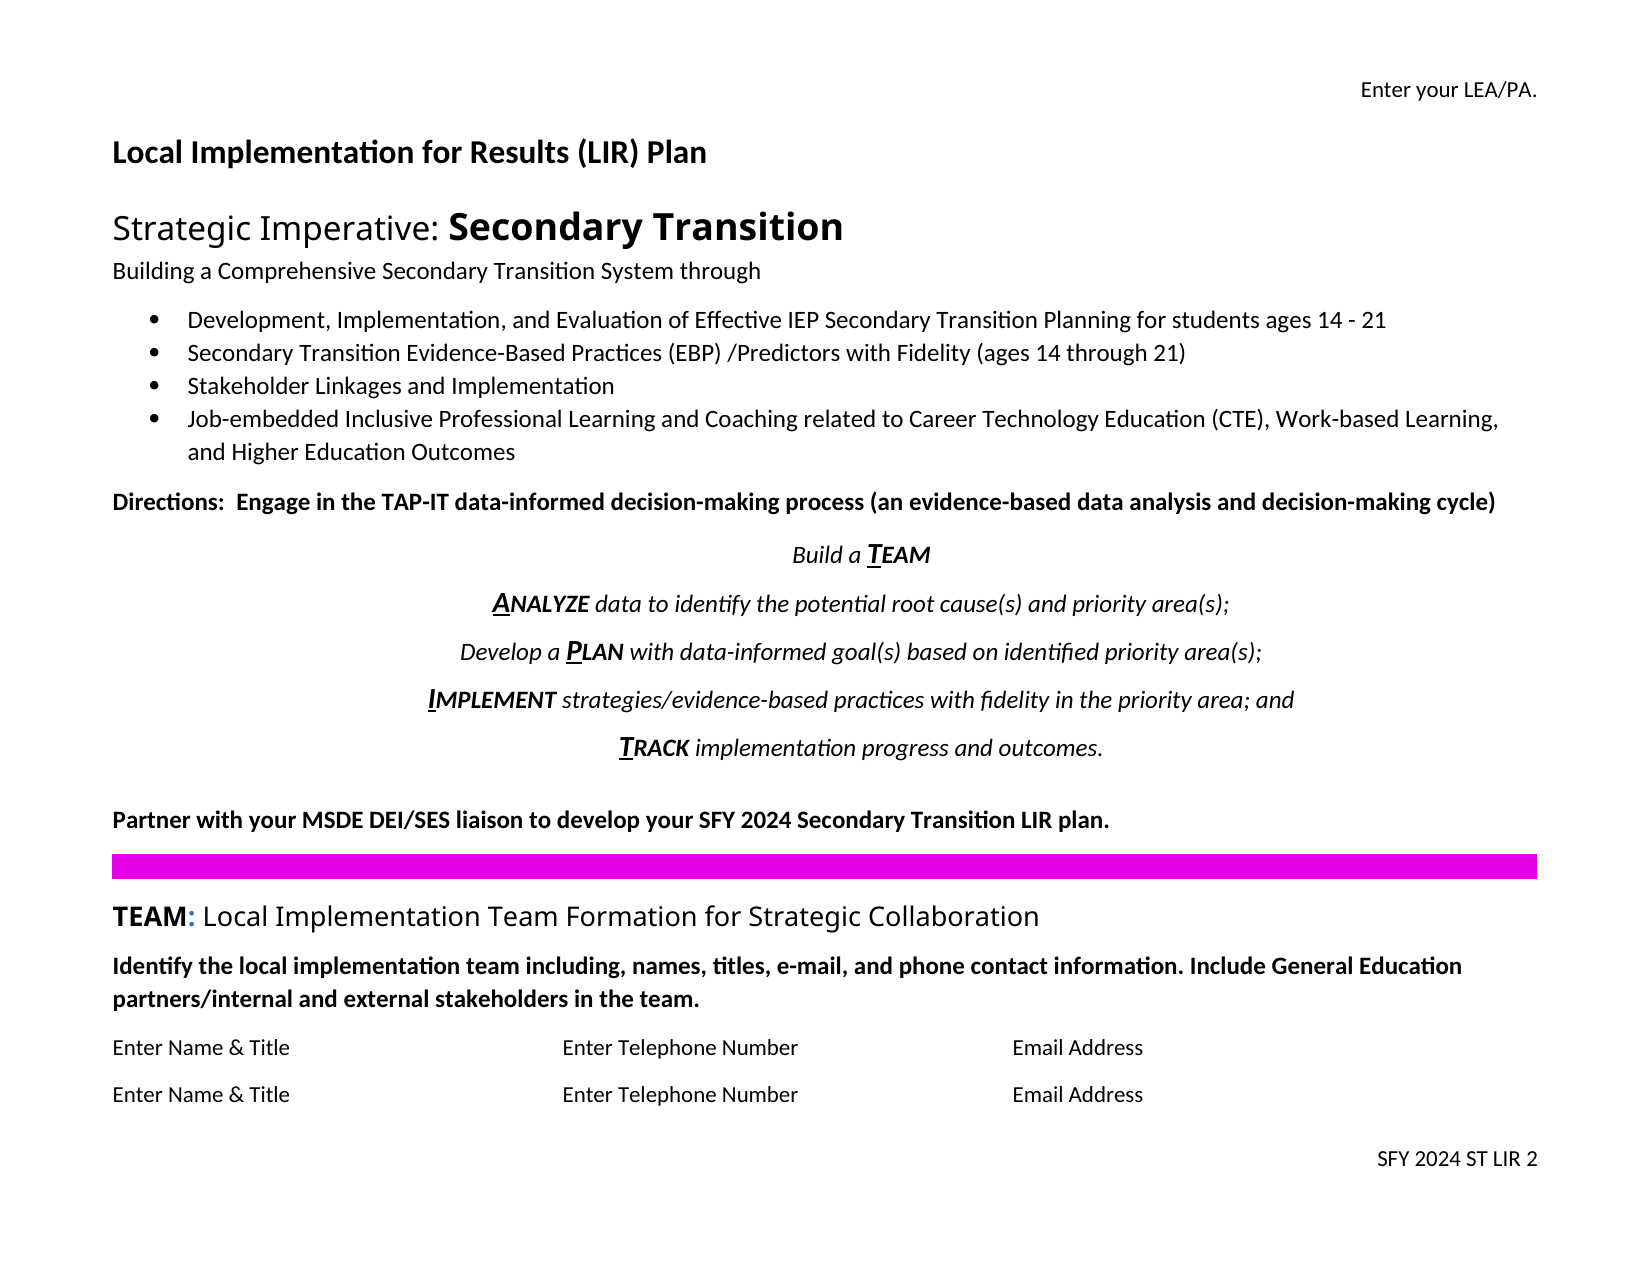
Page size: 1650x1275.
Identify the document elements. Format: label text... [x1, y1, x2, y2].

subtitle Strategic Imperative: Secondary Transition [112, 200, 1537, 251]
text TRACK implementation progress and outcomes. [187, 728, 1537, 764]
text Identify the local implementation team including, names, titles, e-mail, and phone contact information. Include General Education partners/internal and external stakeholders in the team. [112, 950, 1537, 1013]
text Build a TEAM [187, 536, 1537, 571]
text Partner with your MSDE DEI/SES liaison to develop your SFY 2024 Secondary Transition LIR plan. [112, 804, 1537, 835]
list Job-embedded Inclusive Professional Learning and Coaching related to Career Technology Education (CTE), Work-based Learning, and Higher Education Outcomes [150, 403, 1537, 467]
text ANALYZE data to identify the potential root cause(s) and priority area(s); [187, 584, 1537, 619]
list Secondary Transition Evidence-Based Practices (EBP) /Predictors with Fidelity (ages 14 through 21) [150, 338, 1537, 368]
text Develop a PLAN with data-informed goal(s) based on identified priority area(s); [187, 632, 1537, 667]
list Stakeholder Linkages and Implementation [150, 371, 1537, 401]
text Building a Comprehensive Secondary Transition System through [112, 255, 1537, 286]
list Development, Implementation, and Evaluation of Effective IEP Secondary Transition Planning for students ages 14 - 21 [150, 305, 1537, 335]
subtitle TEAM: Local Implementation Team Formation for Strategic Collaboration [112, 898, 1537, 935]
text IMPLEMENT strategies/evidence-based practices with fidelity in the priority area; and [187, 680, 1537, 716]
text Directions: Engage in the TAP-IT data-informed decision-making process (an evidence-based data analysis and decision-making cycle) [112, 486, 1537, 516]
text Local Implementation for Results (LIR) Plan [112, 131, 1537, 172]
